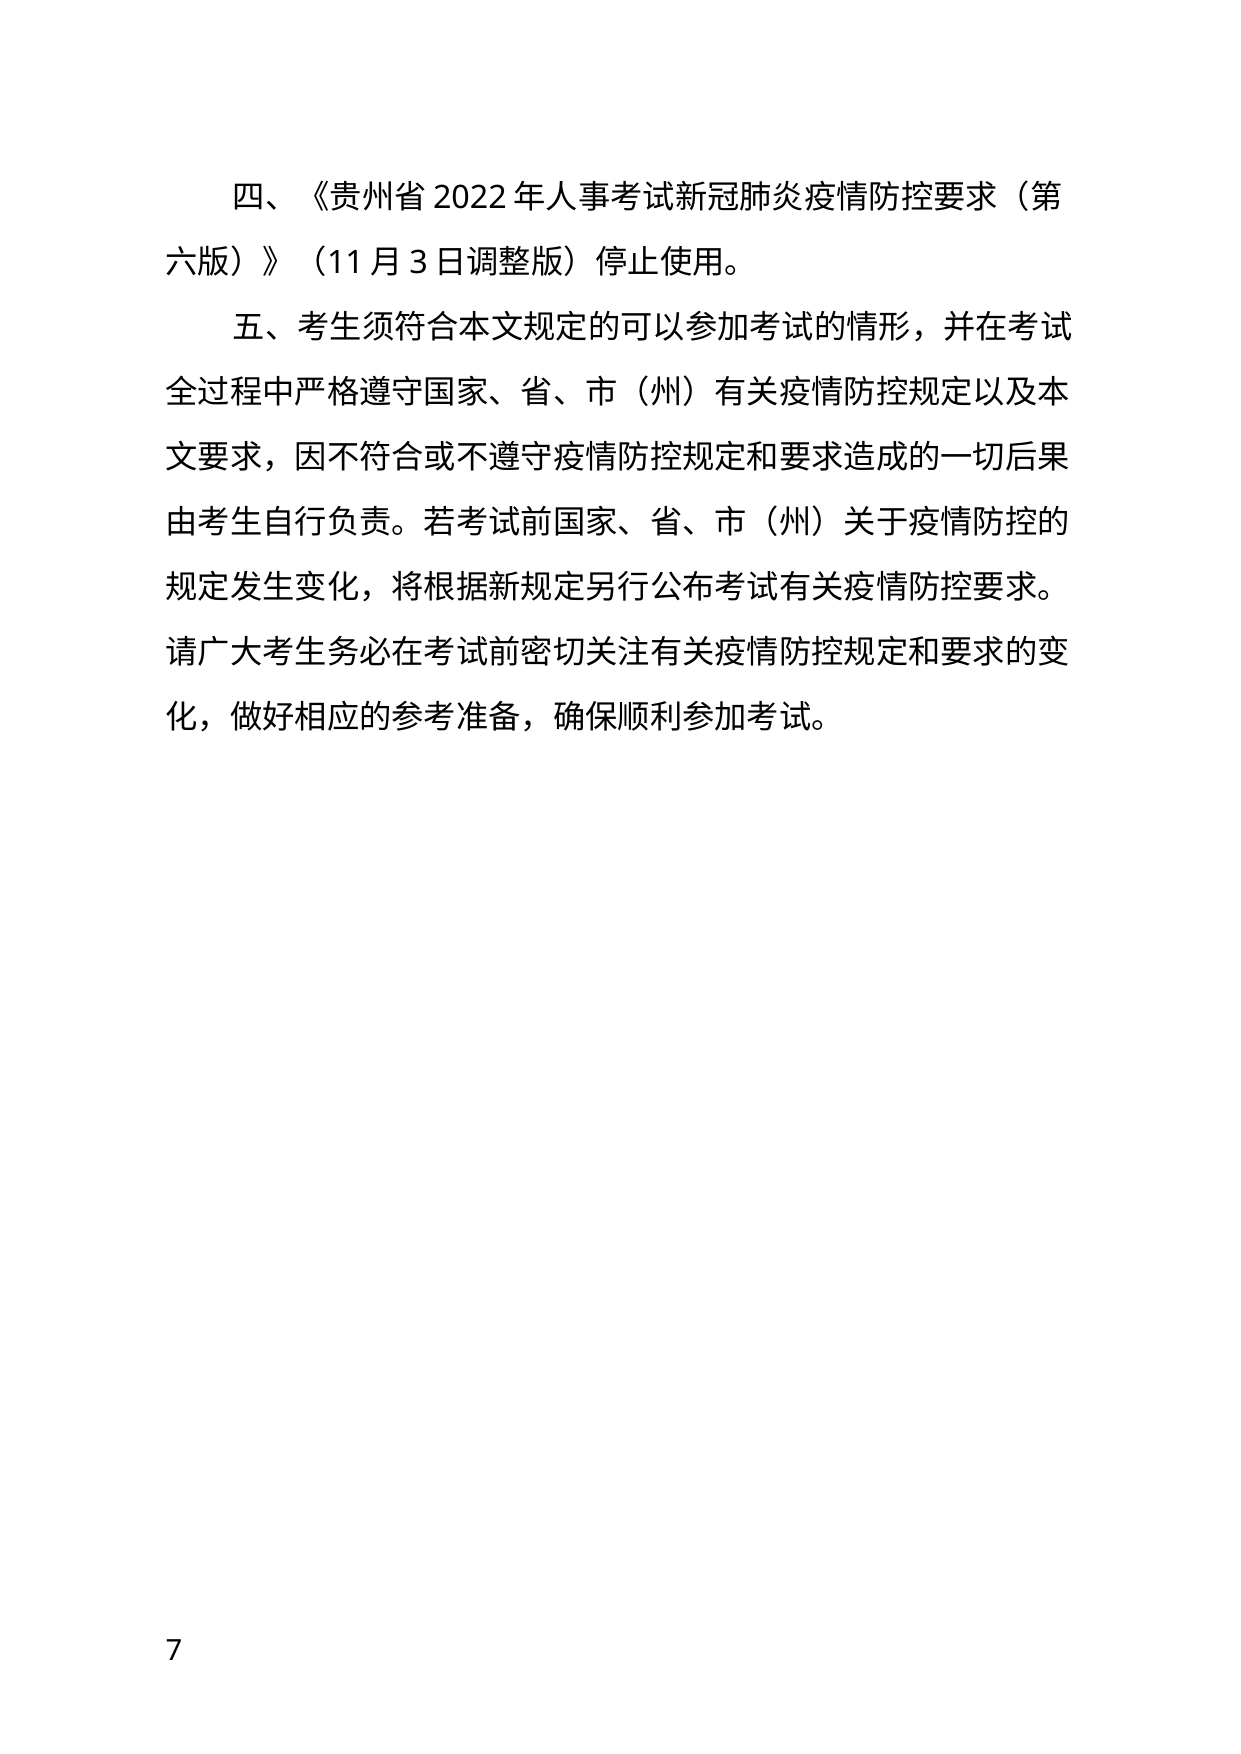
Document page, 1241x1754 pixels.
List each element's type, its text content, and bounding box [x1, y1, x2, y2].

text 四、《贵州省2022年人事考试新冠肺炎疫情防控要求（第六版）》（11月3日调整版）停止使用。 [165, 162, 1084, 292]
text 五、考生须符合本文规定的可以参加考试的情形，并在考试全过程中严格遵守国家、省、市（州）有关疫情防控规定以及本文要求，因不符合或不遵守疫情防控规定和要求造成的一切后果由考生自行负责。若考试前国家、省、市（州）关于疫情防控的规定发生变化，将根据新规定另行公布考试有关疫情防控要求。请广大考生务必在考试前密切关注有关疫情防控规定和要求的变化，做好相应的参考准备，确保顺利参加考试。 [165, 292, 1084, 747]
